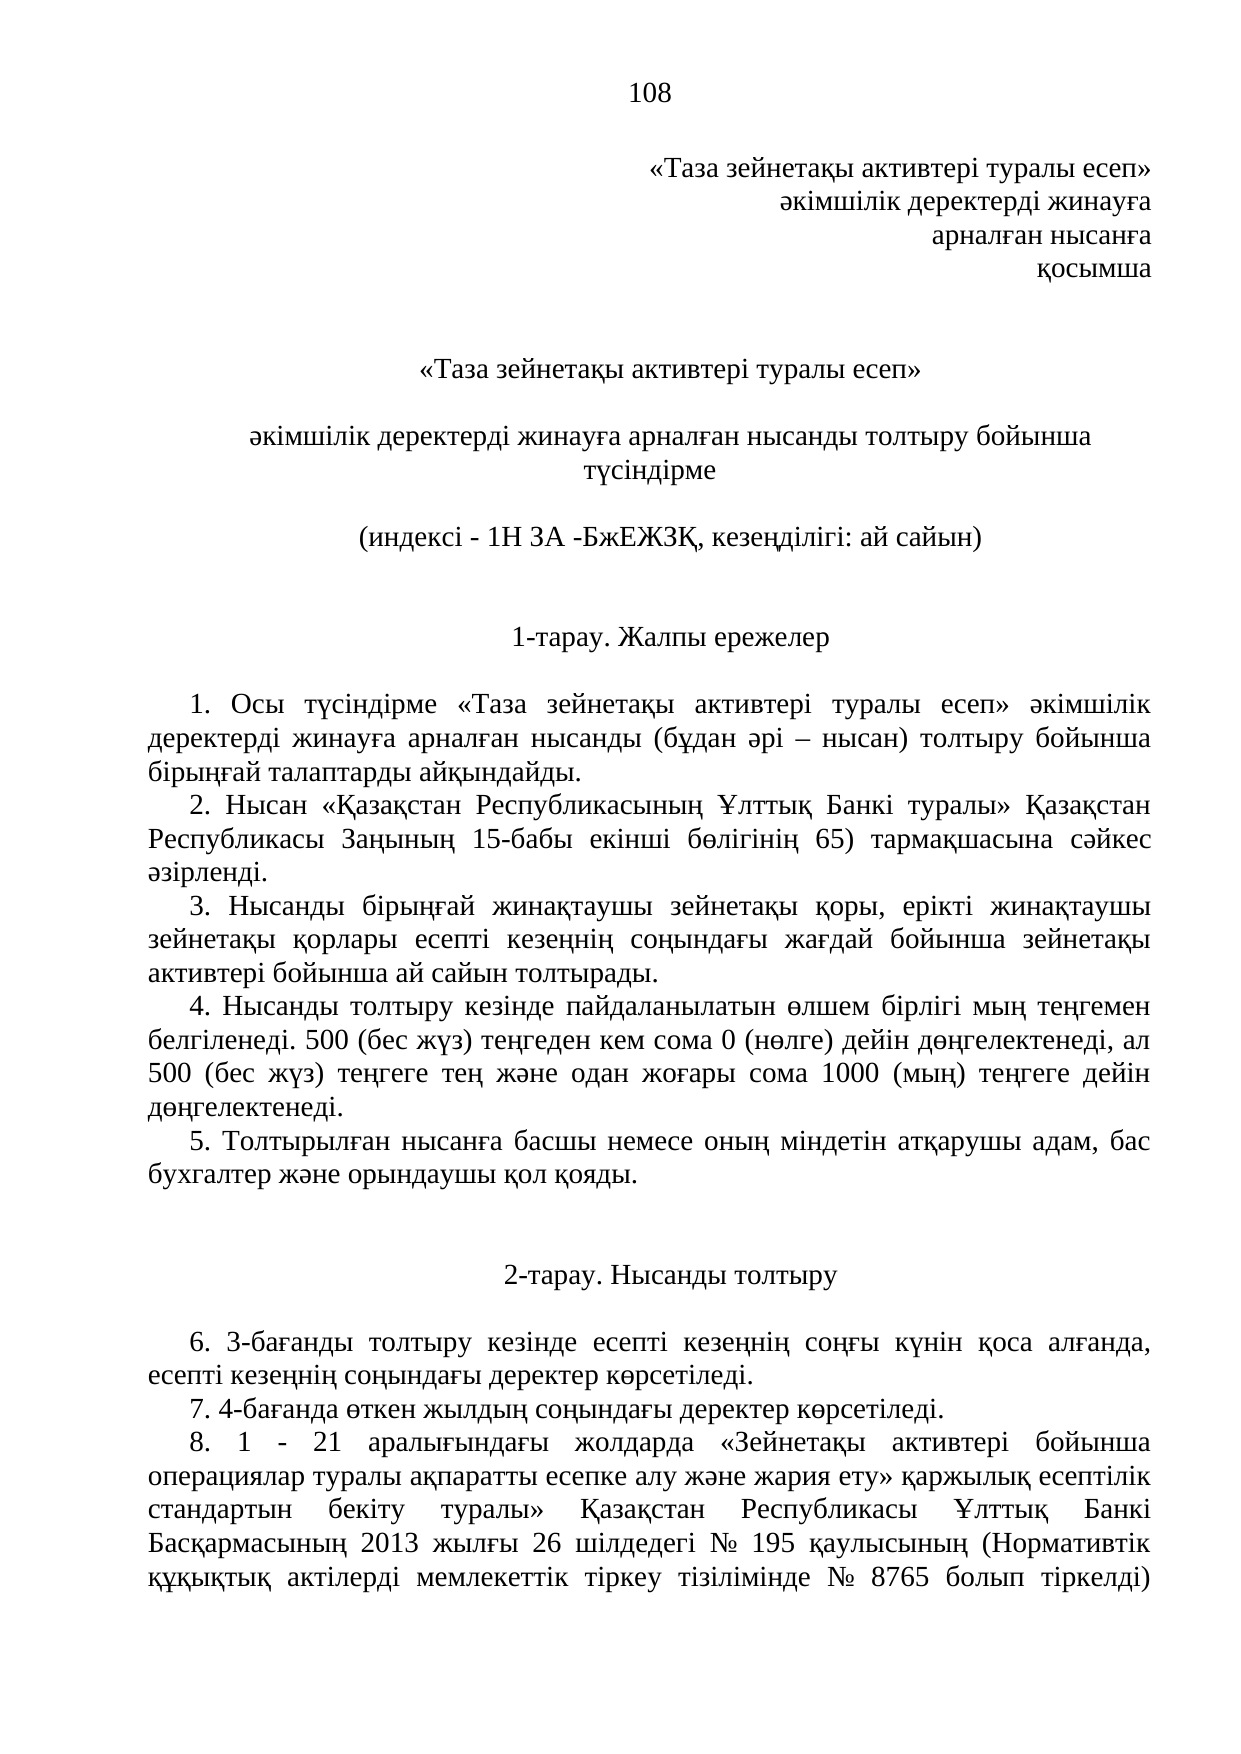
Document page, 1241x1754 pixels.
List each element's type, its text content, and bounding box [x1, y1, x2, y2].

text «Таза зейнетақы активтері туралы есеп» [148, 150, 1152, 183]
text «Таза зейнетақы активтері туралы есеп» [148, 351, 1152, 385]
text 5. Толтырылған нысанға басшы немесе оның міндетін атқарушы адам, бас бухгалтер және орындаушы қол қояды. [148, 1123, 1152, 1190]
text қосымша [148, 251, 1152, 284]
text 4. Нысанды толтыру кезінде пайдаланылатын өлшем бірлігі мың теңгемен белгіленеді. 500 (бес жүз) теңгеден кем сома 0 (нөлге) дейін дөңгелектенеді, ал 500 (бес жүз) теңгеге тең және одан жоғары сома 1000 (мың) теңгеге дейін дөңгелектенеді. [148, 988, 1152, 1123]
text 1-тарау. Жалпы ережелер [148, 619, 1152, 653]
text 3. Нысанды бірыңғай жинақтаушы зейнетақы қоры, ерікті жинақтаушы зейнетақы қорлары есепті кезеңнің соңындағы жағдай бойынша зейнетақы активтері бойынша ай сайын толтырады. [148, 888, 1152, 988]
text 2-тарау. Нысанды толтыру [148, 1257, 1152, 1290]
text (индексі - 1Н ЗА -БжЕЖЗҚ, кезеңділігі: ай сайын) [148, 519, 1152, 552]
text 7. 4-бағанда өткен жылдың соңындағы деректер көрсетіледі. [148, 1391, 1152, 1424]
text 2. Нысан «Қазақстан Республикасының Ұлттық Банкі туралы» Қазақстан Республикасы Заңының 15-бабы екінші бөлігінің 65) тармақшасына сәйкес әзірленді. [148, 787, 1152, 888]
text 1. Осы түсіндірме «Таза зейнетақы активтері туралы есеп» әкімшілік деректерді жинауға арналған нысанды (бұдан әрі – нысан) толтыру бойынша бірыңғай талаптарды айқындайды. [148, 687, 1152, 787]
text әкімшілік деректерді жинауға арналған нысанды толтыру бойынша түсіндірме [148, 418, 1152, 485]
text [148, 1424, 1152, 1592]
text арналған нысанға [148, 217, 1152, 251]
text 6. 3-бағанды толтыру кезінде есепті кезеңнің соңғы күнін қоса алғанда, есепті кезеңнің соңындағы деректер көрсетіледі. [148, 1324, 1152, 1391]
text әкімшілік деректерді жинауға [148, 183, 1152, 217]
